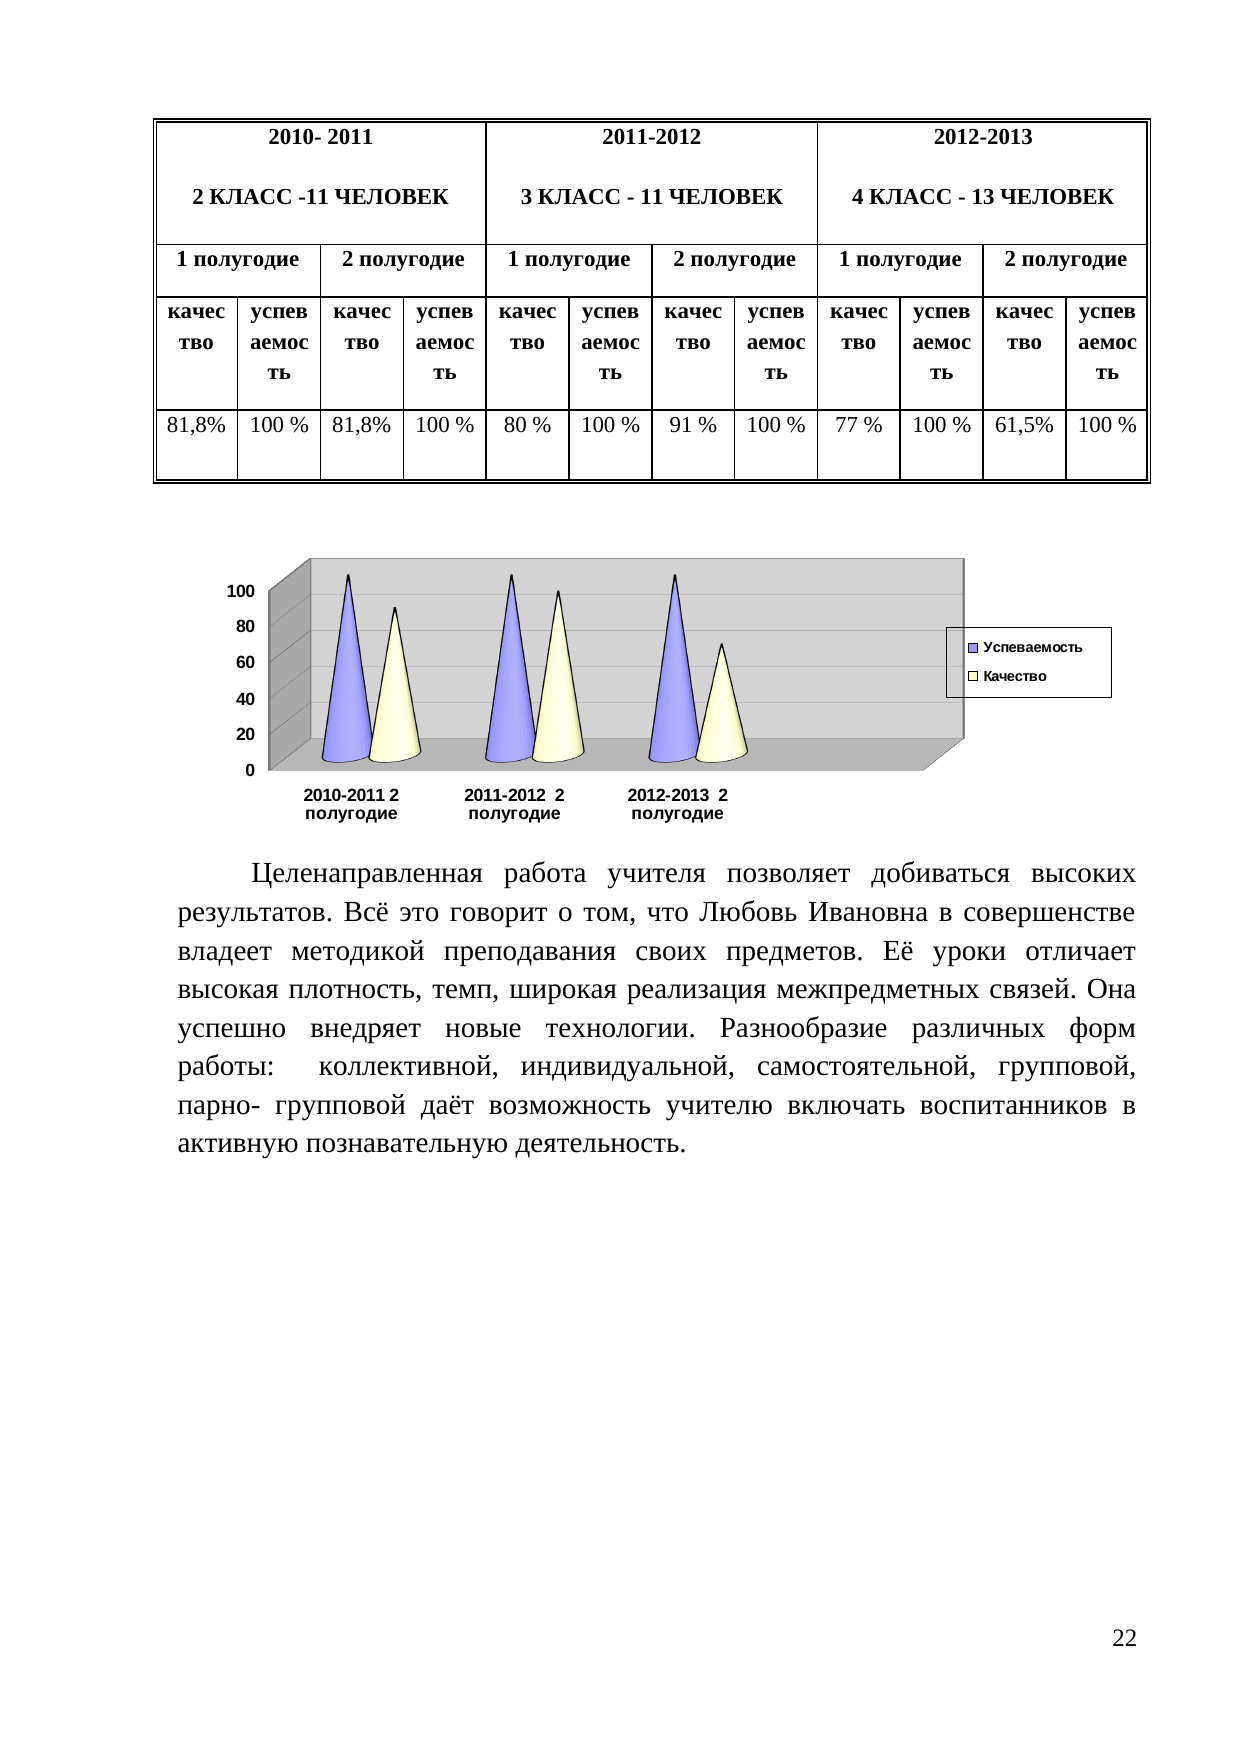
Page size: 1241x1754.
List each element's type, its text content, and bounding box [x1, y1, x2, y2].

table_cell 100 % [735, 411, 817, 479]
table_cell 77 % [818, 411, 899, 479]
table_cell 2 полугодие [321, 245, 485, 296]
table_cell 1 полугодие [818, 245, 982, 296]
table_cell 81,8% [157, 411, 237, 479]
table_header 2012-2013 4 класс - 13 человек [818, 123, 1146, 243]
table_cell 2 полугодие [984, 245, 1146, 296]
table_cell качество [321, 298, 403, 409]
table_cell качество [818, 298, 899, 409]
table_cell успеваемость [901, 298, 982, 409]
table_cell 80 % [487, 411, 568, 479]
table_cell 1 полугодие [157, 245, 320, 296]
table_cell успеваемость [404, 298, 485, 409]
table_cell 100 % [901, 411, 982, 479]
table_cell успеваемость [735, 298, 817, 409]
table_cell 91 % [653, 411, 734, 479]
table_header 2010- 2011 2 класс -11 человек [157, 123, 485, 243]
table_cell 100 % [404, 411, 485, 479]
table_cell 81,8% [321, 411, 403, 479]
table_cell качество [157, 298, 237, 409]
table_cell качество [653, 298, 734, 409]
table_header 2011-2012 3 класс - 11 человек [487, 123, 817, 243]
table_cell 1 полугодие [487, 245, 651, 296]
table_cell успеваемость [570, 298, 651, 409]
table_cell качество [487, 298, 568, 409]
table_cell успеваемость [238, 298, 320, 409]
table_cell качество [984, 298, 1065, 409]
table_cell 2 полугодие [653, 245, 817, 296]
table_cell 61,5% [984, 411, 1065, 479]
table_cell успеваемость [1067, 298, 1146, 409]
table_cell 100 % [570, 411, 651, 479]
table_cell 100 % [238, 411, 320, 479]
table_cell 100 % [1067, 411, 1146, 479]
text Целенаправленная работа учителя позволяет добиваться высоких результатов. Всё это говорит о том, что Любовь Ивановна в совершенстве владеет методикой преподавания своих предметов. Её уроки отличает высокая плотность, темп, широкая реализация межпредметных связей. Она успешно внедряет новые технологии. Разнообразие различных форм работы: коллективной, индивидуальной, самостоятельной, групповой, парно- групповой даёт возможность учителю включать воспитанников в активную познавательную деятельность. [177, 856, 1137, 1159]
